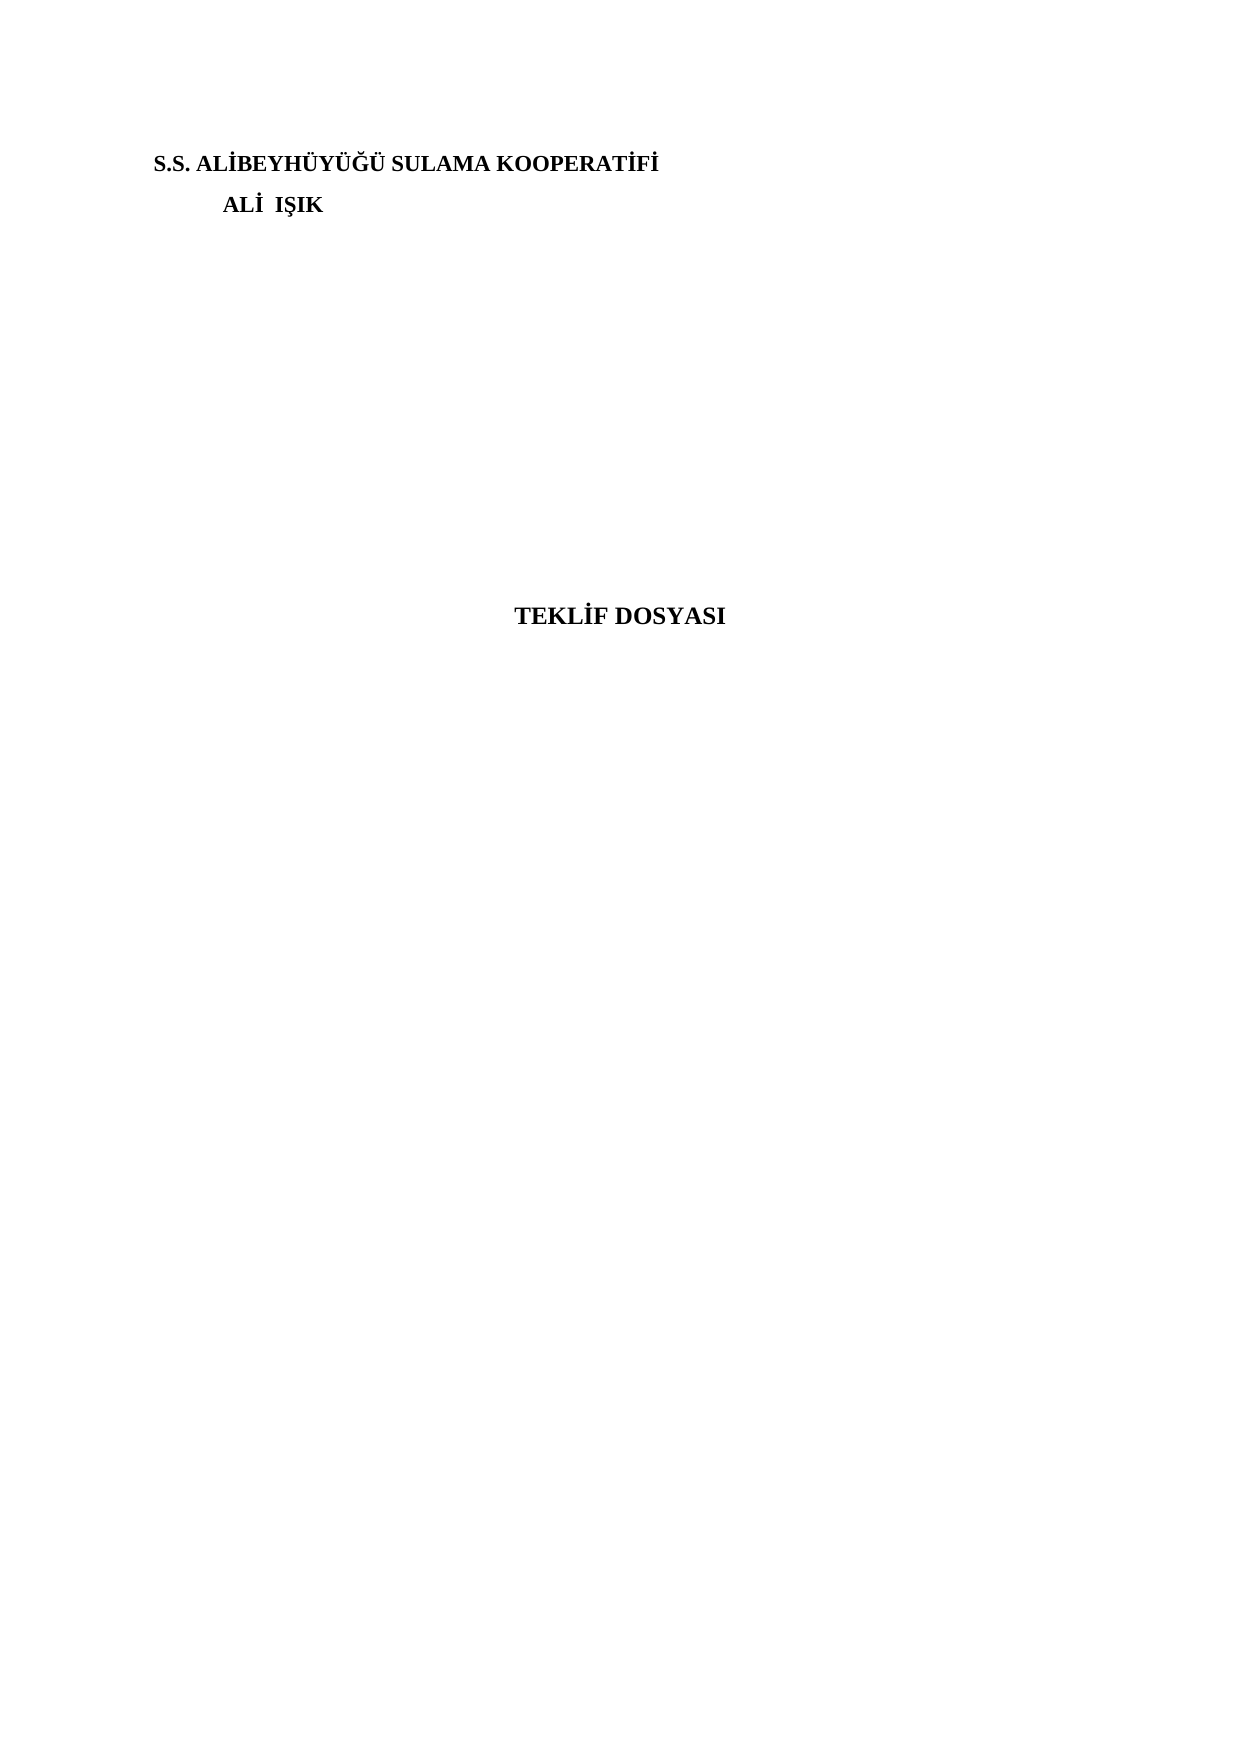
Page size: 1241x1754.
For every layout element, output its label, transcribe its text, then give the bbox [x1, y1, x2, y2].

text ALİ IŞIK [223, 189, 1093, 217]
subtitle TEKLİF DOSYASI [148, 601, 1093, 630]
text S.S. ALİBEYHÜYÜĞÜ SULAMA KOOPERATİFİ [148, 148, 1093, 176]
